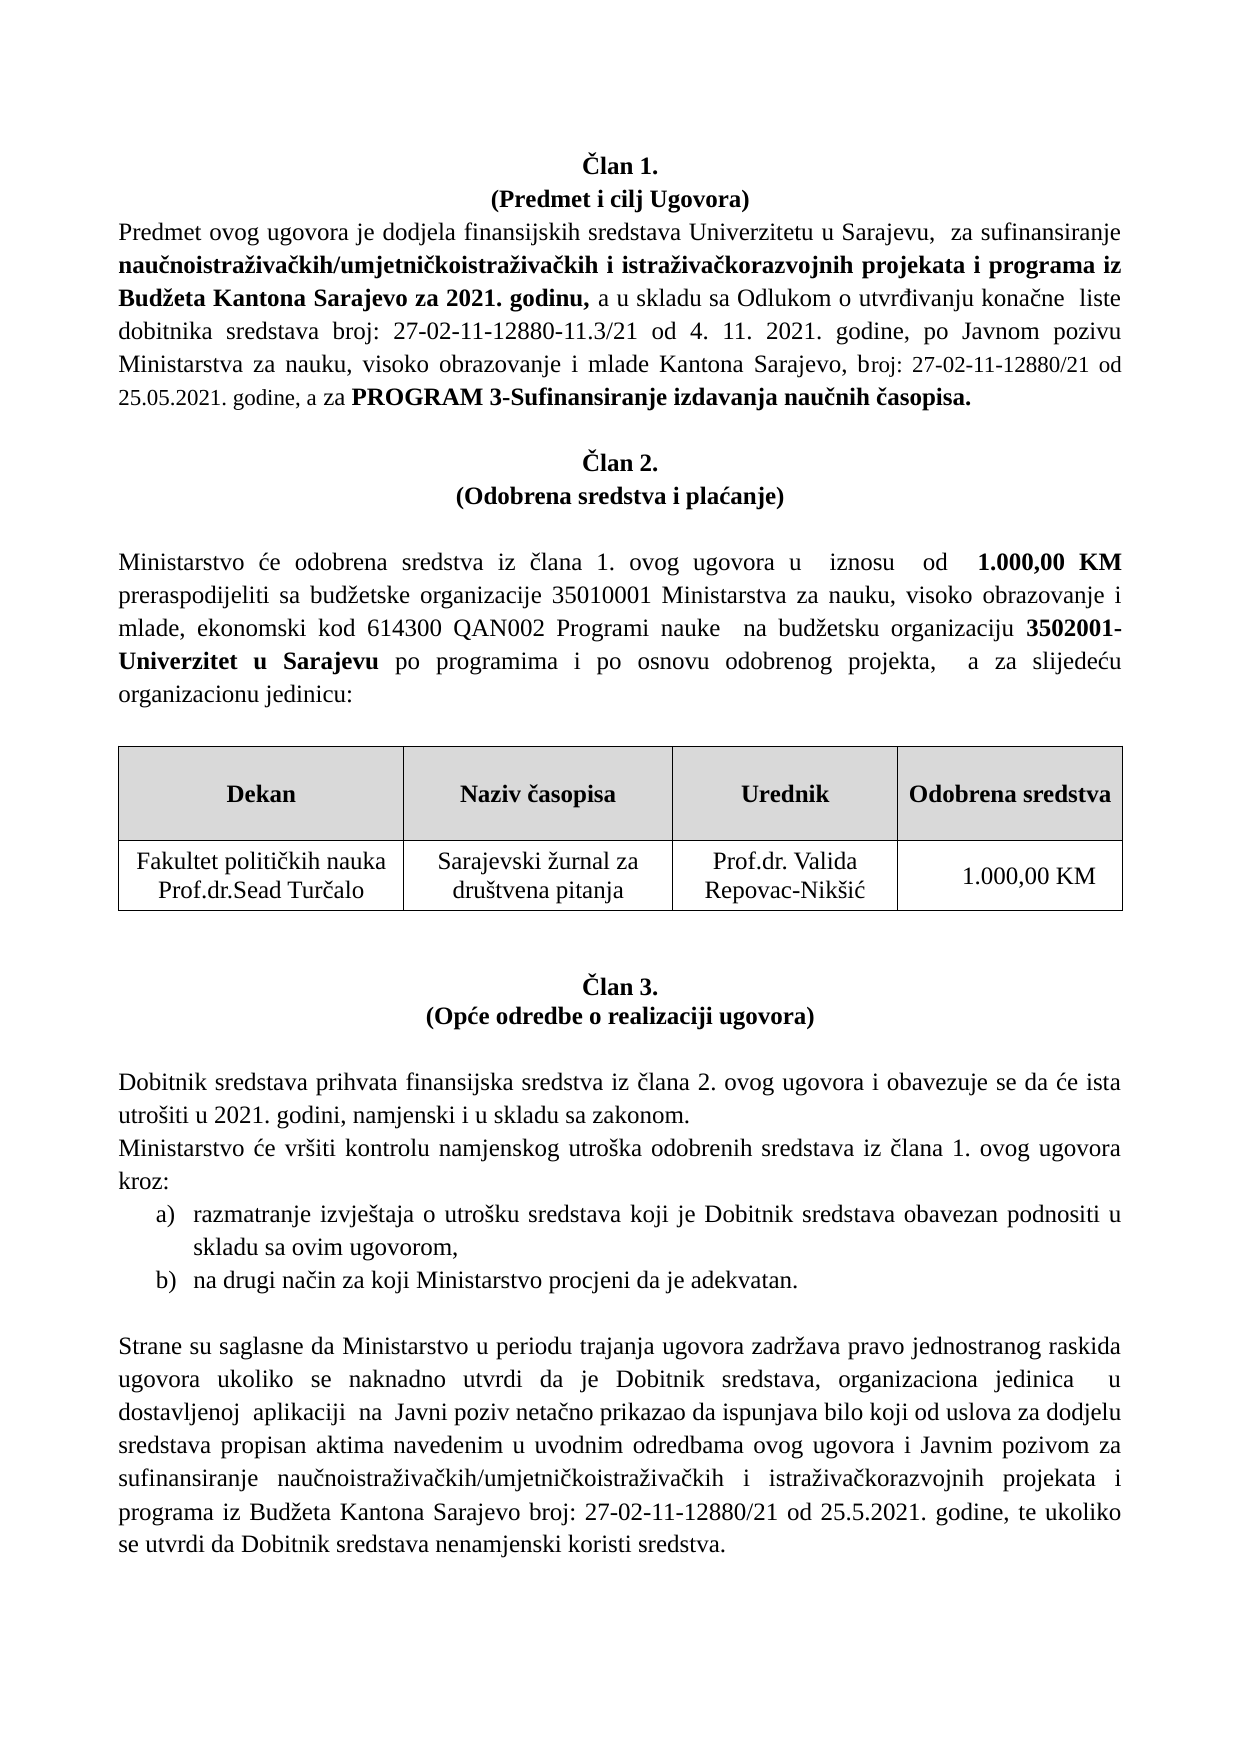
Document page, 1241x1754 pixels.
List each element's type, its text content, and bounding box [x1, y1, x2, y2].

text Član 2. [118, 448, 1122, 477]
table_header Naziv časopisa [404, 747, 672, 840]
table_cell Fakultet političkih nauka Prof.dr.Sead Turčalo [119, 841, 403, 910]
text (Odobrena sredstva i plaćanje) [118, 481, 1122, 510]
text Strane su saglasne da Ministarstvo u periodu trajanja ugovora zadržava pravo jednostranog raskida ugovora ukoliko se naknadno utvrdi da je Dobitnik sredstava, organizaciona jedinica u dostavljenoj aplikaciji na Javni poziv netačno prikazao da ispunjava bilo koji od uslova za dodjelu sredstava propisan aktima navedenim u uvodnim odredbama ovog ugovora i Javnim pozivom za sufinansiranje naučnoistraživačkih/umjetničkoistraživačkih i istraživačkorazvojnih projekata i programa iz Budžeta Kantona Sarajevo broj: 27-02-11-12880/21 od 25.5.2021. godine, te ukoliko se utvrdi da Dobitnik sredstava nenamjenski koristi sredstva. [118, 1331, 1122, 1558]
text (Opće odredbe o realizaciji ugovora) [118, 1001, 1122, 1030]
text (Predmet i cilj Ugovora) [118, 184, 1122, 213]
list razmatranje izvještaja o utrošku sredstava koji je Dobitnik sredstava obavezan podnositi u skladu sa ovim ugovorom, [156, 1199, 1122, 1261]
table_cell Sarajevski žurnal za društvena pitanja [404, 841, 672, 910]
table_cell 1.000,00 KM [898, 841, 1122, 910]
list na drugi način za koji Ministarstvo procjeni da je adekvatan. [156, 1265, 1122, 1294]
text Predmet ovog ugovora je dodjela finansijskih sredstava Univerzitetu u Sarajevu, za sufinansiranje naučnoistraživačkih/umjetničkoistraživačkih i istraživačkorazvojnih projekata i programa iz Budžeta Kantona Sarajevo za 2021. godinu, a u skladu sa Odlukom o utvrđivanju konačne liste dobitnika sredstava broj: 27-02-11-12880-11.3/21 od 4. 11. 2021. godine, po Javnom pozivu Ministarstva za nauku, visoko obrazovanje i mlade Kantona Sarajevo, broj: 27-02-11-12880/21 od 25.05.2021. godine, a za PROGRAM 3-Sufinansiranje izdavanja naučnih časopisa. [118, 217, 1122, 411]
text Član 3. [118, 972, 1122, 1001]
table_header Odobrena sredstva [898, 747, 1122, 840]
table_cell Prof.dr. Valida Repovac-Nikšić [673, 841, 897, 910]
table_header Urednik [673, 747, 897, 840]
text Ministarstvo će odobrena sredstva iz člana 1. ovog ugovora u iznosu od 1.000,00 KM preraspodijeliti sa budžetske organizacije 35010001 Ministarstva za nauku, visoko obrazovanje i mlade, ekonomski kod 614300 QAN002 Programi nauke na budžetsku organizaciju 3502001-Univerzitet u Sarajevu po programima i po osnovu odobrenog projekta, a za slijedeću organizacionu jedinicu: [118, 547, 1122, 708]
text Dobitnik sredstava prihvata finansijska sredstva iz člana 2. ovog ugovora i obavezuje se da će ista utrošiti u 2021. godini, namjenski i u skladu sa zakonom. [118, 1067, 1122, 1129]
text Ministarstvo će vršiti kontrolu namjenskog utroška odobrenih sredstava iz člana 1. ovog ugovora kroz: [118, 1133, 1122, 1195]
text Član 1. [118, 151, 1122, 180]
table_header Dekan [119, 747, 403, 840]
